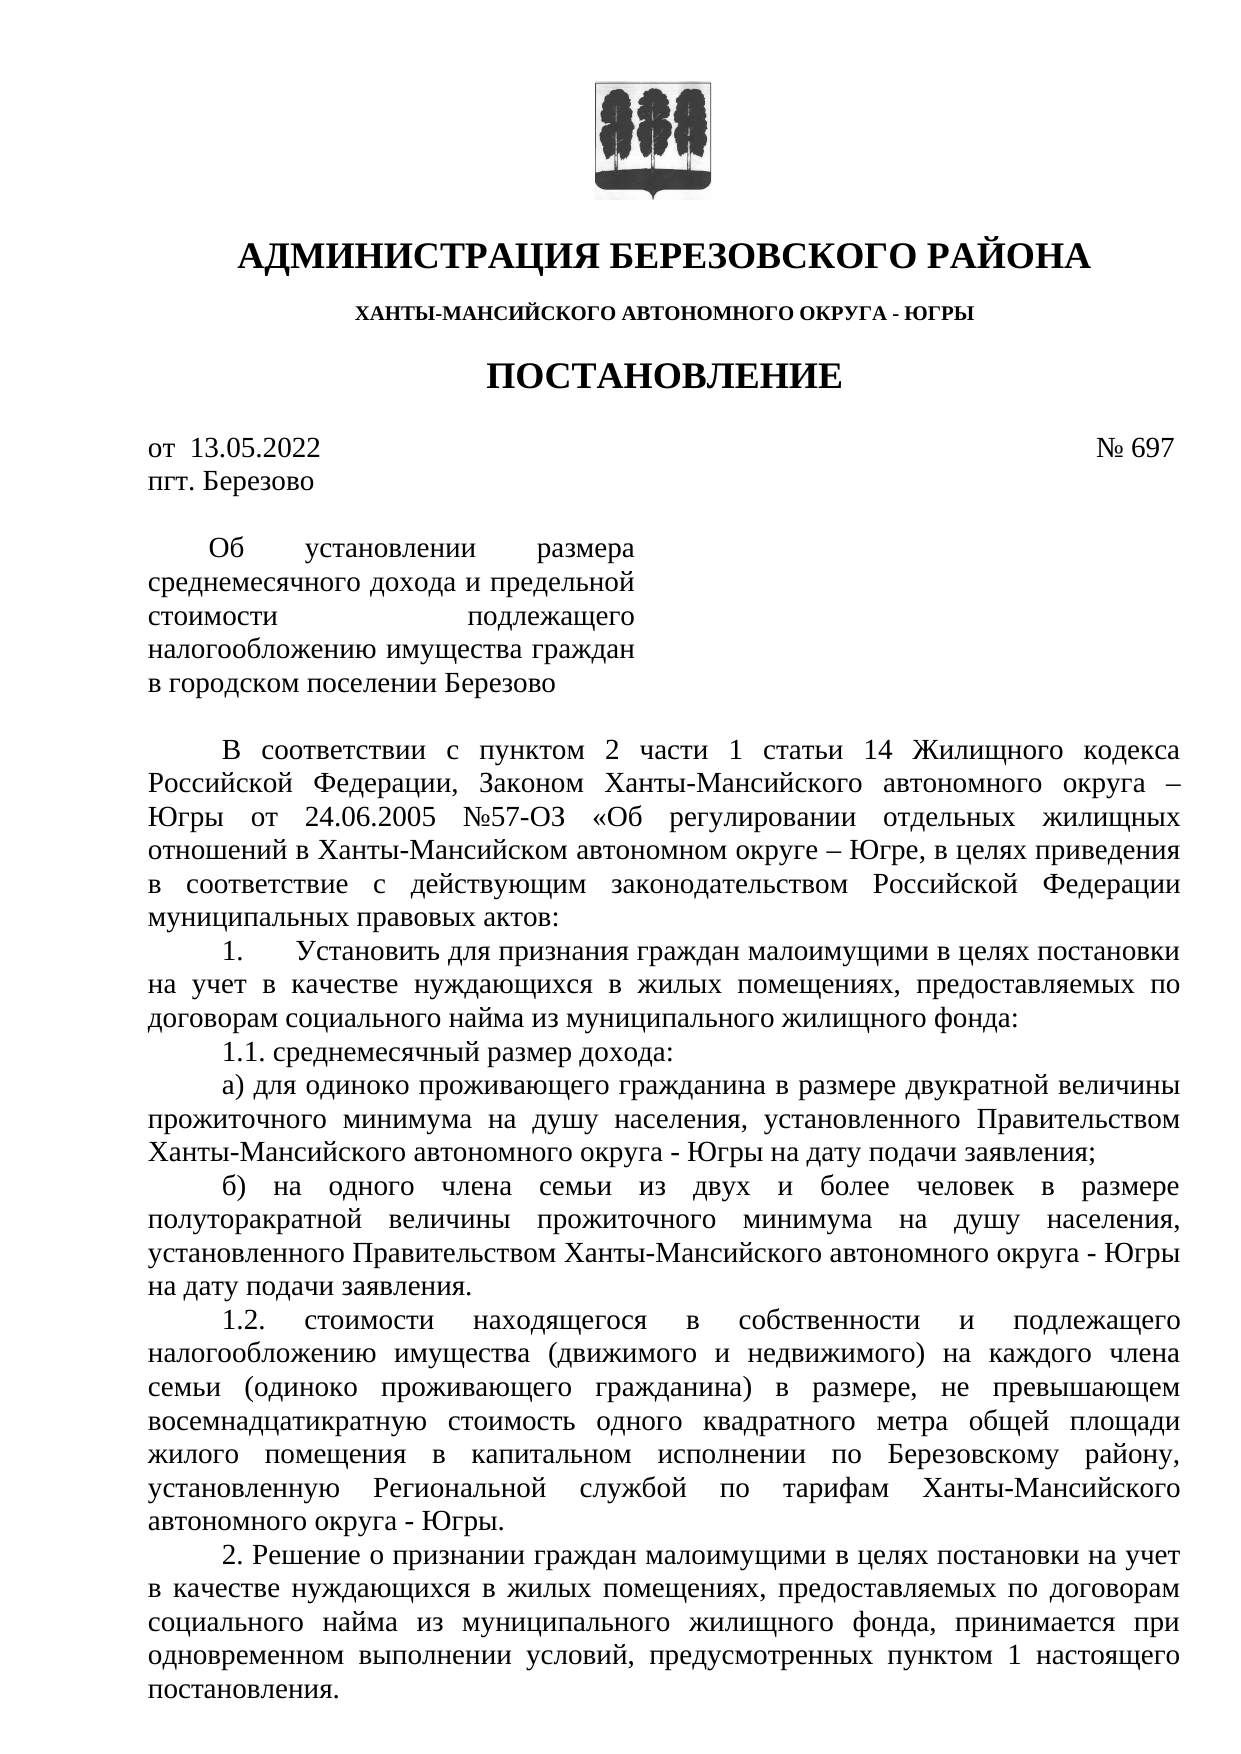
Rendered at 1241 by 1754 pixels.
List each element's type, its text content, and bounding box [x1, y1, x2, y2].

text АДМИНИСТРАЦИЯ БЕРЕЗОВСКОГО РАЙОНА [148, 233, 1181, 276]
text пгт. Березово [148, 463, 1181, 497]
text ХАНТЫ-МАНСИЙСКОГО АВТОНОМНОГО ОКРУГА - ЮГРЫ [148, 301, 1181, 324]
text 1.2. стоимости находящегося в собственности и подлежащего налогообложению имущества (движимого и недвижимого) на каждого члена семьи (одиноко проживающего гражданина) в размере, не превышающем восемнадцатикратную стоимость одного квадратного метра общей площади жилого помещения в капитальном исполнении по Березовскому району, установленную Региональной службой по тарифам Ханты-Мансийского автономного округа - Югры. [148, 1302, 1181, 1537]
text б) на одного члена семьи из двух и более человек в размере полуторакратной величины прожиточного минимума на душу населения, установленного Правительством Ханты-Мансийского автономного округа - Югры на дату подачи заявления. [148, 1168, 1181, 1302]
text ПОСТАНОВЛЕНИЕ [148, 353, 1181, 396]
text Об установлении размера среднемесячного дохода и предельной стоимости подлежащего налогообложению имущества граждан в городском поселении Березово [148, 531, 635, 698]
picture [595, 81, 712, 200]
text 2. Решение о признании граждан малоимущими в целях постановки на учет в качестве нуждающихся в жилых помещениях, предоставляемых по договорам социального найма из муниципального жилищного фонда, принимается при одновременном выполнении условий, предусмотренных пунктом 1 настоящего постановления. [148, 1537, 1181, 1704]
text а) для одиноко проживающего гражданина в размере двукратной величины прожиточного минимума на душу населения, установленного Правительством Ханты-Мансийского автономного округа - Югры на дату подачи заявления; [148, 1067, 1181, 1168]
list 1.1. среднемесячный размер дохода: [148, 1034, 1181, 1067]
text от 13.05.2022 № 697 [148, 430, 1181, 463]
list Установить для признания граждан малоимущими в целях постановки на учет в качестве нуждающихся в жилых помещениях, предоставляемых по договорам социального найма из муниципального жилищного фонда: [148, 933, 1181, 1034]
text В соответствии с пунктом 2 части 1 статьи 14 Жилищного кодекса Российской Федерации, Законом Ханты-Мансийского автономного округа – Югры от 24.06.2005 №57-ОЗ «Об регулировании отдельных жилищных отношений в Ханты-Мансийском автономном округе – Югре, в целях приведения в соответствие с действующим законодательством Российской Федерации муниципальных правовых актов: [148, 732, 1181, 933]
